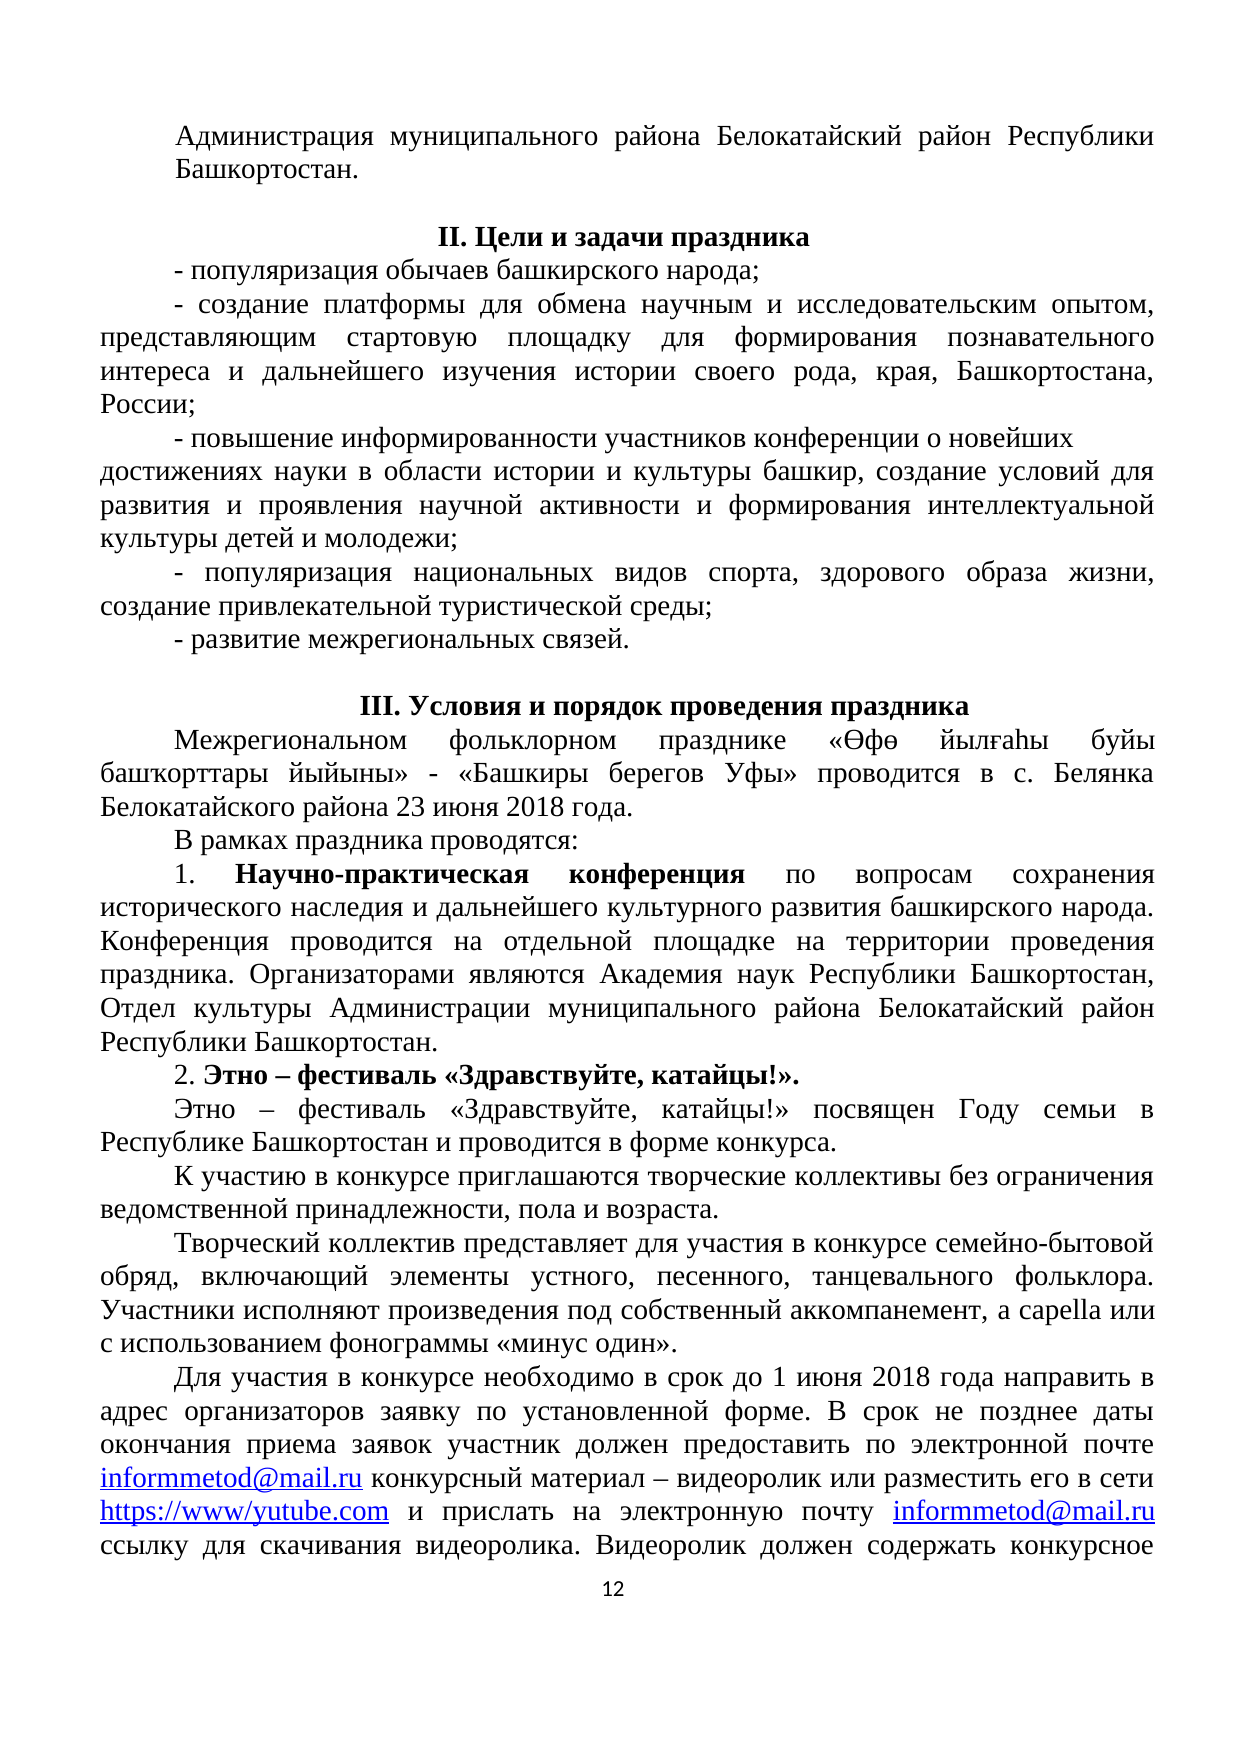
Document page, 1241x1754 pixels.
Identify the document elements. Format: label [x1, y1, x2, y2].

table_cell [89, 118, 1166, 1560]
